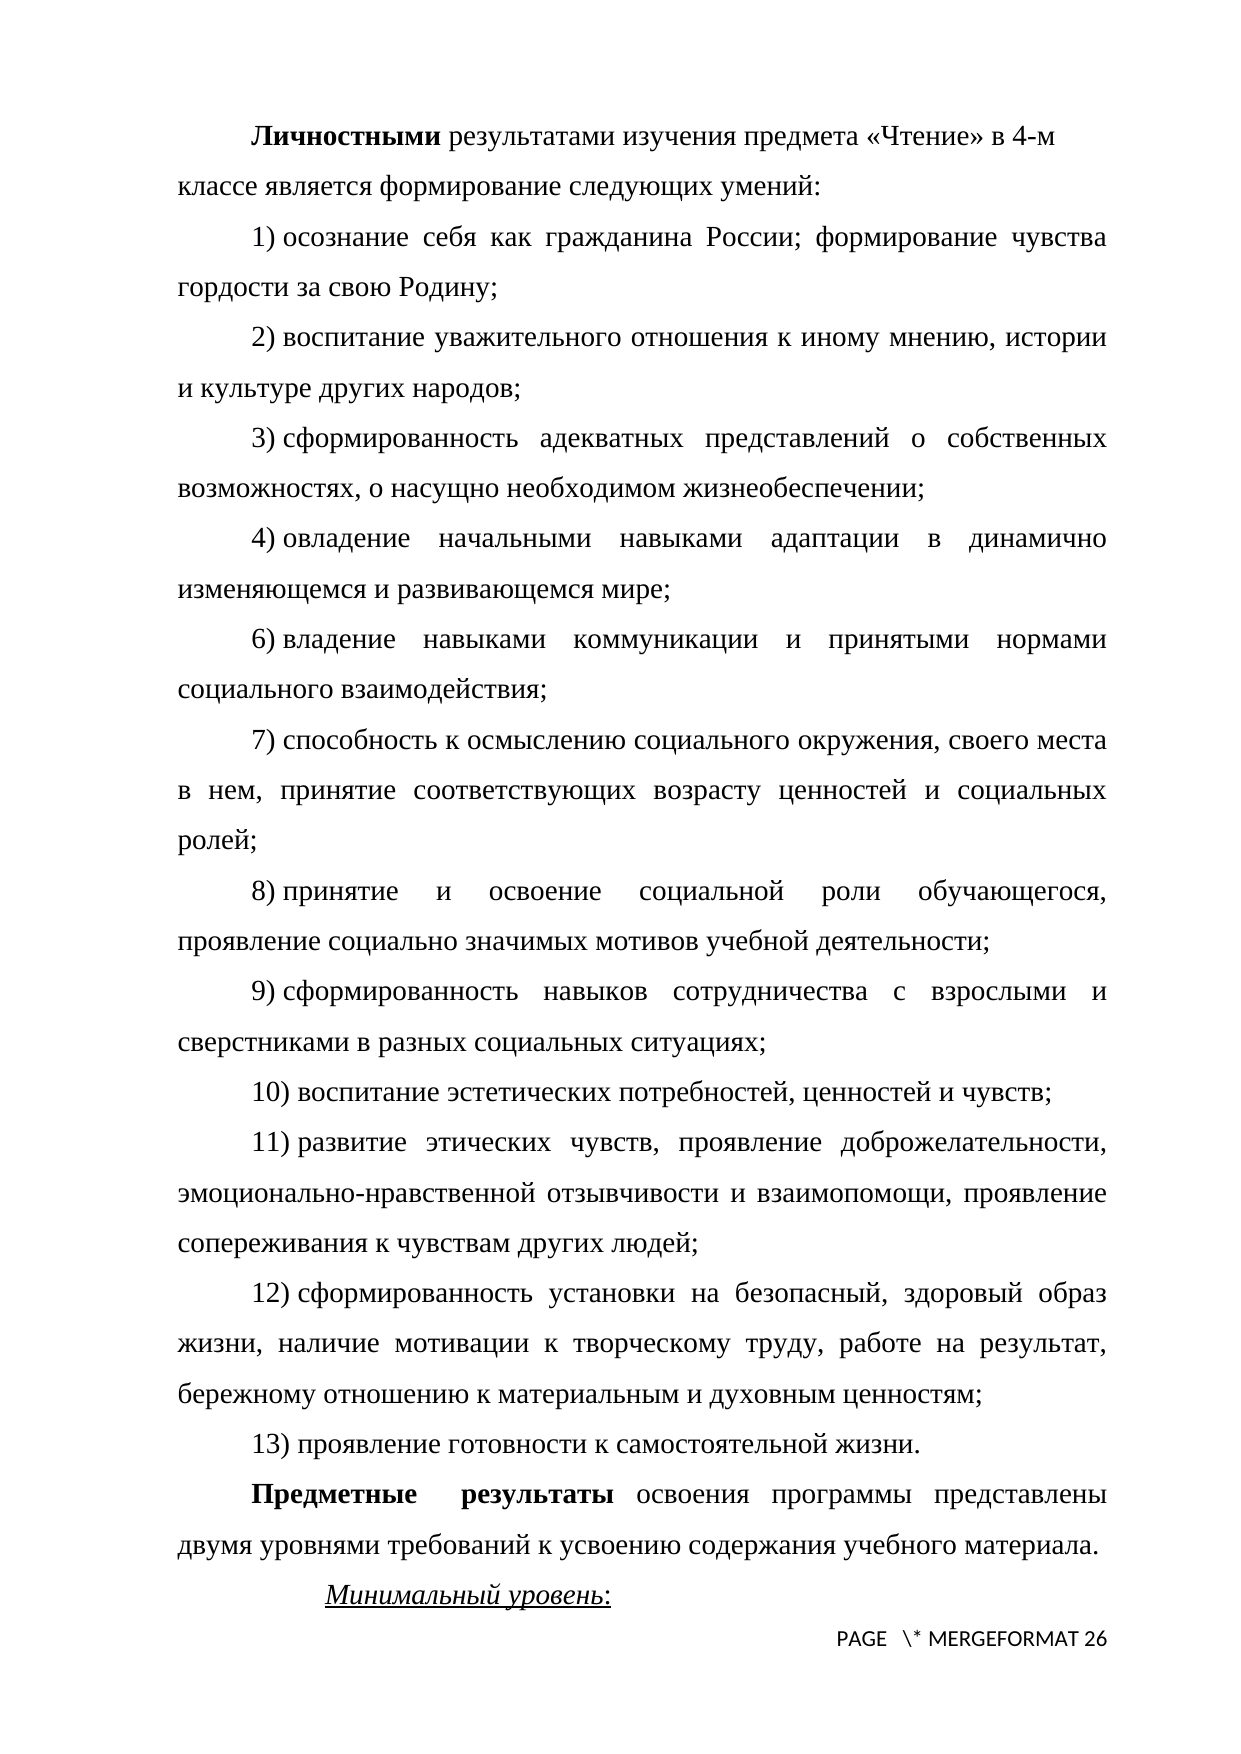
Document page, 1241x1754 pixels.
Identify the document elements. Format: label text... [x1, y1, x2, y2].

text 13) проявление готовности к самостоятельной жизни. [177, 1426, 1107, 1460]
text 12) сформированность установки на безопасный, здоровый образ жизни, наличие мотивации к творческому труду, работе на результат, бережному отношению к материальным и духовным ценностям; [177, 1275, 1107, 1409]
text 10) воспитание эстетических потребностей, ценностей и чувств; [177, 1074, 1107, 1108]
text 1) осознание себя как гражданина России; формирование чувства гордости за свою Родину; [177, 219, 1107, 303]
text 8) принятие и освоение социальной роли обучающегося, проявление социально значимых мотивов учебной деятельности; [177, 873, 1107, 957]
text 4) овладение начальными навыками адаптации в динамично изменяющемся и развивающемся мире; [177, 521, 1107, 604]
text 2) воспитание уважительного отношения к иному мнению, истории и культуре других народов; [177, 319, 1107, 403]
text 11) развитие этических чувств, проявление доброжелательности, эмоционально-нравственной отзывчивости и взаимопомощи, проявление сопереживания к чувствам других людей; [177, 1124, 1107, 1258]
text 7) способность к осмыслению социального окружения, своего места в нем, принятие соответствующих возрасту ценностей и социальных ролей; [177, 722, 1107, 856]
text Личностными результатами изучения предмета «Чтение» в 4-м классе является формирование следующих умений: [177, 118, 1107, 202]
text Минимальный уровень: [177, 1577, 1107, 1611]
text 6) владение навыками коммуникации и принятыми нормами социального взаимодействия; [177, 621, 1107, 705]
text 3) сформированность адекватных представлений о собственных возможностях, о насущно необходимом жизнеобеспечении; [177, 420, 1107, 504]
text 9) сформированность навыков сотрудничества с взрослыми и сверстниками в разных социальных ситуациях; [177, 973, 1107, 1057]
text Предметные результаты освоения программы представлены двумя уровнями требований к усвоению содержания учебного материала. [177, 1477, 1107, 1560]
